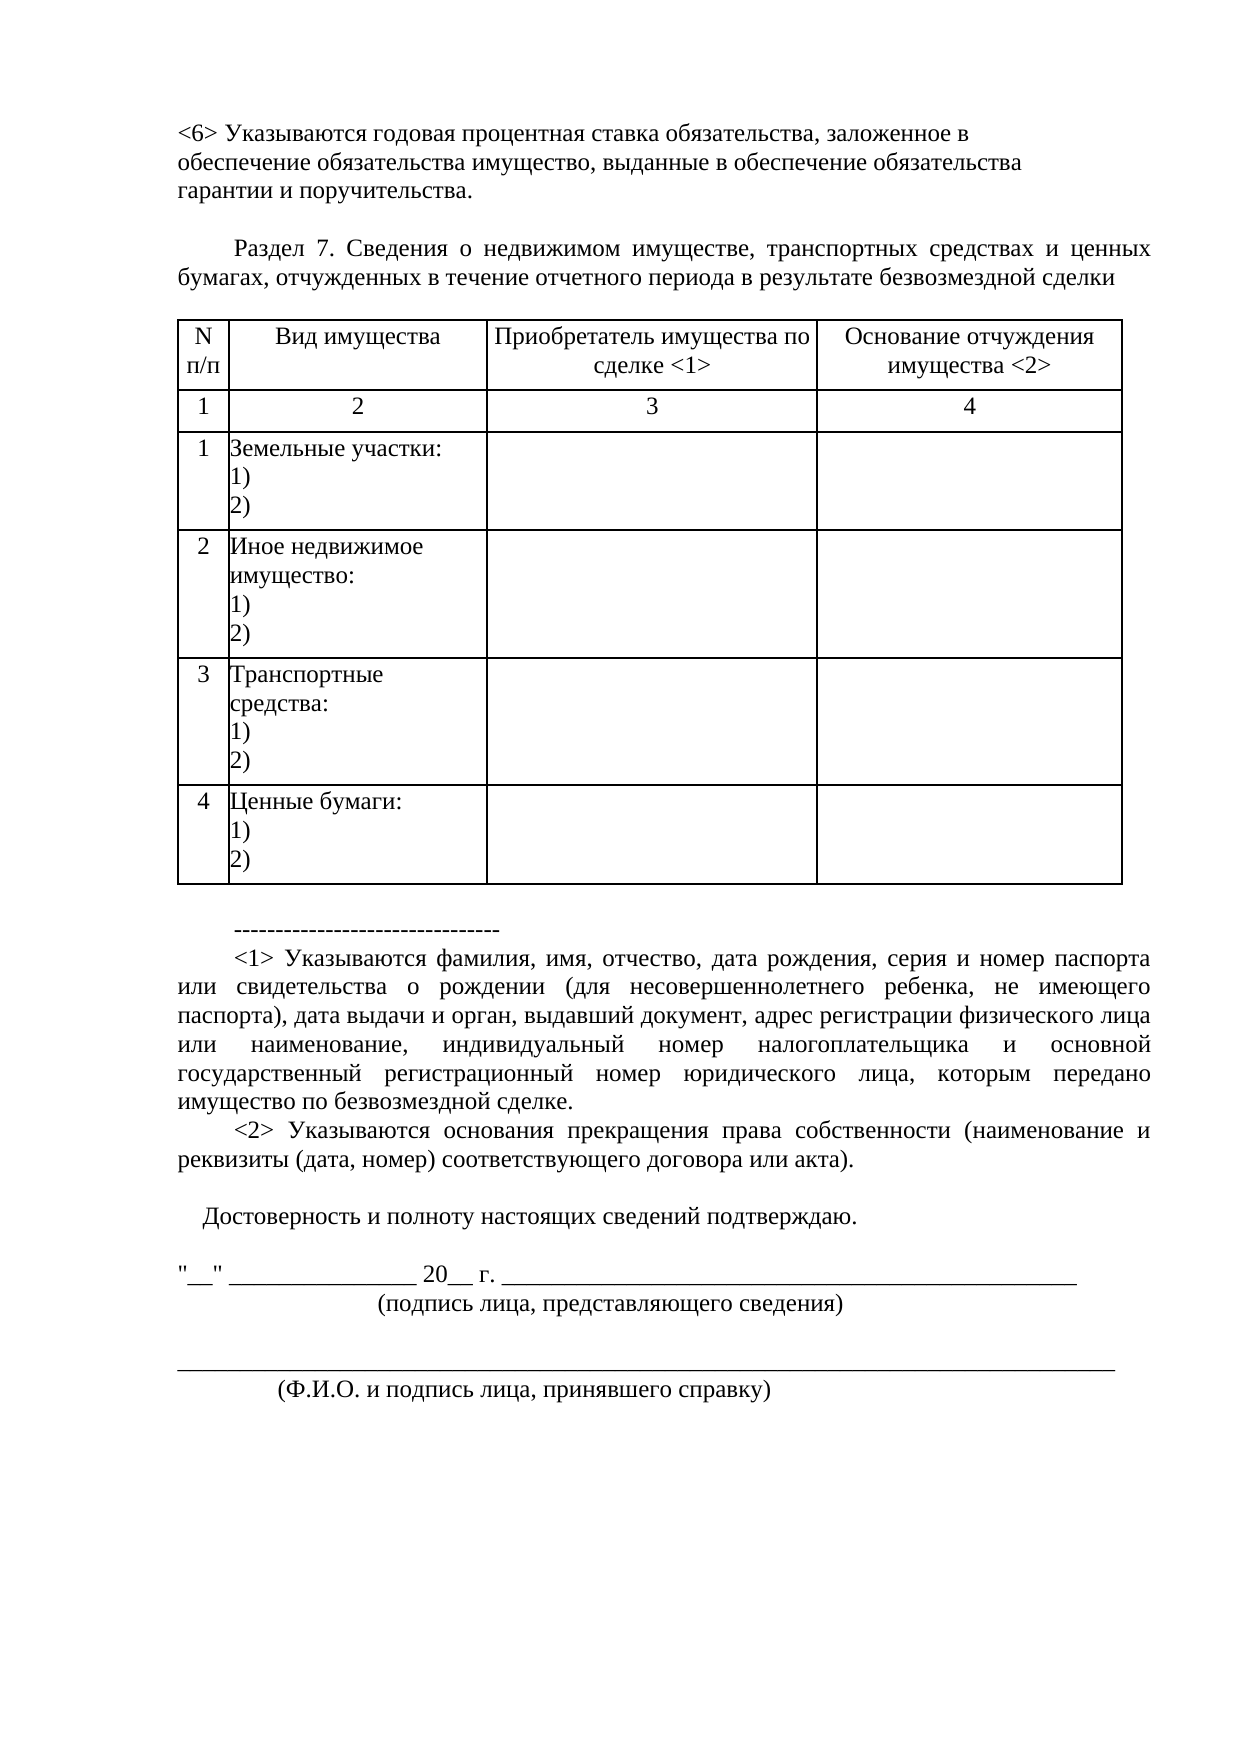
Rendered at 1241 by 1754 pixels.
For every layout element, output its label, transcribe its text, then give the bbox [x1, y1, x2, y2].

text гарантии и поручительства. [177, 176, 1152, 204]
table_cell [818, 659, 1121, 784]
text Раздел 7. Сведения о недвижимом имуществе, транспортных средствах и ценных бумагах, отчужденных в течение отчетного периода в результате безвозмездной сделки [177, 233, 1152, 291]
table_header N п/п [179, 321, 228, 389]
table_cell Транспортные средства: 1) 2) [230, 659, 486, 784]
table_cell 4 [179, 786, 228, 883]
table_cell 2 [230, 391, 486, 431]
table_cell 4 [818, 391, 1121, 431]
table_header Приобретатель имущества по сделке <1> [488, 321, 816, 389]
table_cell Иное недвижимое имущество: 1) 2) [230, 531, 486, 657]
table_cell [488, 433, 816, 529]
table_cell Ценные бумаги: 1) 2) [230, 786, 486, 883]
table_cell 3 [179, 659, 228, 784]
table_cell [818, 433, 1121, 529]
table_cell [488, 786, 816, 883]
text (подпись лица, представляющего сведения) [177, 1288, 1152, 1316]
text (Ф.И.О. и подпись лица, принявшего справку) [177, 1374, 1152, 1403]
text <1> Указываются фамилия, имя, отчество, дата рождения, серия и номер паспорта или свидетельства о рождении (для несовершеннолетнего ребенка, не имеющего паспорта), дата выдачи и орган, выдавший документ, адрес регистрации физического лица или наименование, индивидуальный номер налогоплательщика и основной государственный регистрационный номер юридического лица, которым передано имущество по безвозмездной сделке. [177, 943, 1152, 1115]
text Достоверность и полноту настоящих сведений подтверждаю. [177, 1201, 1152, 1230]
table_cell [488, 531, 816, 657]
table_cell [818, 531, 1121, 657]
table_cell 2 [179, 531, 228, 657]
table_header Вид имущества [230, 321, 486, 389]
text обеспечение обязательства имущество, выданные в обеспечение обязательства [177, 147, 1152, 176]
table_cell [818, 786, 1121, 883]
table_header Основание отчуждения имущества <2> [818, 321, 1121, 389]
text "__" _______________ 20__ г. ______________________________________________ [177, 1259, 1152, 1288]
table_cell Земельные участки: 1) 2) [230, 433, 486, 529]
text <2> Указываются основания прекращения права собственности (наименование и реквизиты (дата, номер) соответствующего договора или акта). [177, 1115, 1152, 1173]
table_cell 3 [488, 391, 816, 431]
text <6> Указываются годовая процентная ставка обязательства, заложенное в [177, 118, 1152, 147]
text -------------------------------- [177, 914, 1152, 943]
table_cell 1 [179, 433, 228, 529]
table_cell 1 [179, 391, 228, 431]
table_cell [488, 659, 816, 784]
text ___________________________________________________________________________ [177, 1345, 1152, 1374]
